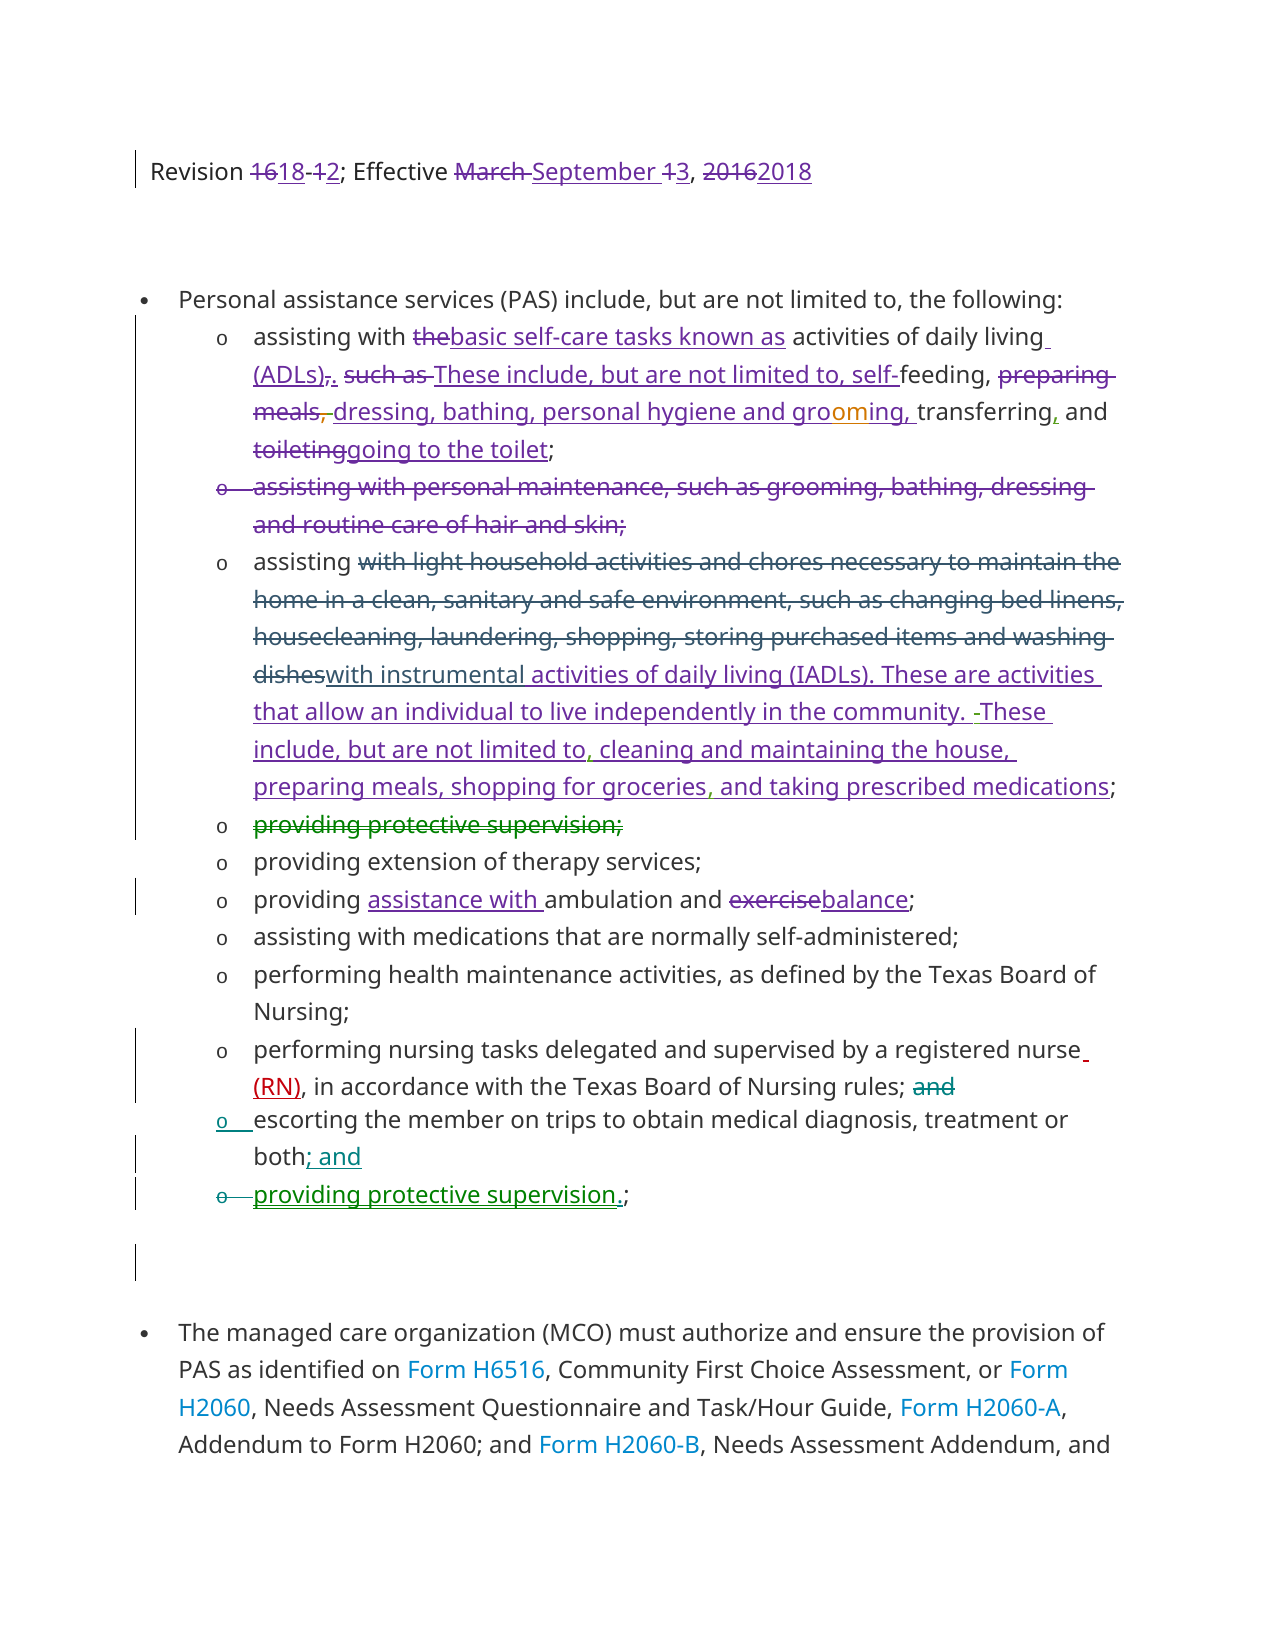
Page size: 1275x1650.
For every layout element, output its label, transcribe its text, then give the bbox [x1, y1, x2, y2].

list performing nursing tasks delegated and supervised by a registered nurse, in accordance with the Texas Board of Nursing rules; [216, 1028, 1125, 1103]
list providing ambulation and ; [216, 878, 1125, 915]
list providing extension of therapy services; [216, 840, 1125, 878]
list assisting with medications that are normally self-administered; [216, 915, 1125, 953]
list assisting with activities of daily living feeding, transferring and ; [216, 315, 1125, 465]
list assisting ; [216, 540, 1125, 803]
text Revision -; Effective , [150, 150, 1125, 187]
list Personal assistance services (PAS) include, but are not limited to, the following: [141, 278, 1125, 315]
list performing health maintenance activities, as defined by the Texas Board of Nursing; [216, 953, 1125, 1028]
list escorting the member on trips to obtain medical diagnosis, treatment or both [216, 1103, 1125, 1173]
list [141, 1311, 1125, 1461]
